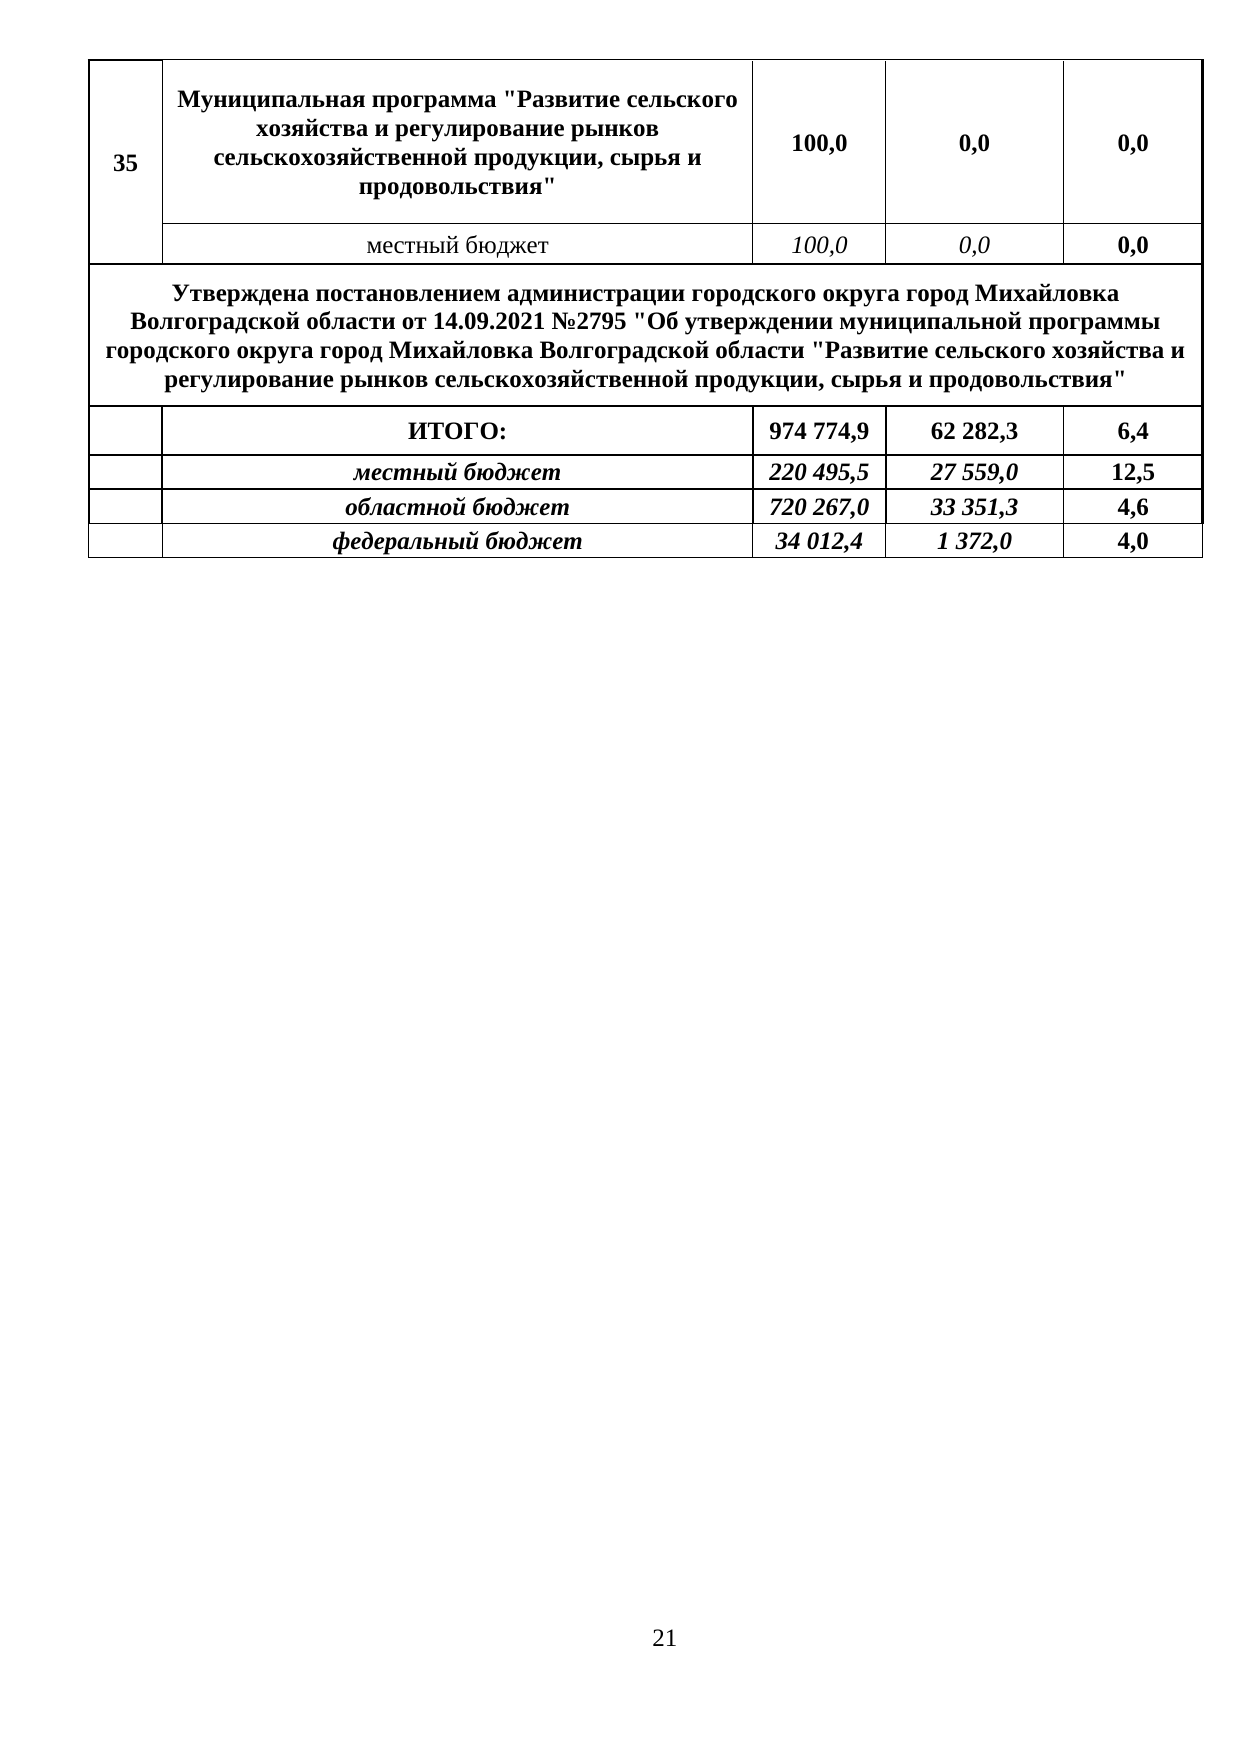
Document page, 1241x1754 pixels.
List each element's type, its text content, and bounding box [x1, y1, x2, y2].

table_cell 1 372,0 [886, 524, 1063, 557]
table_cell 4,0 [1064, 524, 1202, 557]
table_cell 974 774,9 [754, 407, 885, 454]
table_cell 12,5 [1064, 456, 1201, 488]
table_cell Муниципальная программа "Развитие сельского хозяйства и регулирование рынков сельскохозяйственной продукции, сырья и продовольствия" [163, 60, 753, 223]
table_cell 100,0 [753, 224, 885, 263]
table_cell местный бюджет [163, 456, 752, 488]
table_cell 4,6 [1064, 490, 1201, 522]
table_cell [89, 524, 162, 557]
table_cell ИТОГО: [163, 407, 752, 454]
table_cell 27 559,0 [887, 456, 1063, 488]
table_cell Утверждена постановлением администрации городского округа город Михайловка Волгоградской области от 14.09.2021 №2795 "Об утверждении муниципальной программы городского округа город Михайловка Волгоградской области "Развитие сельского хозяйства и регулирование рынков сельскохозяйственной продукции, сырья и продовольствия" [90, 265, 1201, 405]
table_cell 33 351,3 [887, 490, 1063, 522]
table_cell 0,0 [1064, 224, 1201, 263]
table_cell 100,0 [753, 60, 886, 223]
table_cell местный бюджет [163, 224, 752, 263]
table_cell 62 282,3 [887, 407, 1063, 454]
table_cell 0,0 [886, 224, 1063, 263]
table_cell [90, 456, 161, 488]
table_cell областной бюджет [163, 490, 752, 522]
table_cell [90, 407, 161, 454]
table_cell 6,4 [1064, 407, 1201, 454]
table_cell 220 495,5 [754, 456, 885, 488]
table_cell федеральный бюджет [163, 524, 752, 557]
table_cell 34 012,4 [753, 524, 885, 557]
table_cell 720 267,0 [754, 490, 885, 522]
table_cell 0,0 [886, 60, 1063, 223]
table_cell 35 [90, 61, 162, 263]
table_cell 0,0 [1063, 60, 1201, 223]
table_cell [90, 490, 161, 522]
